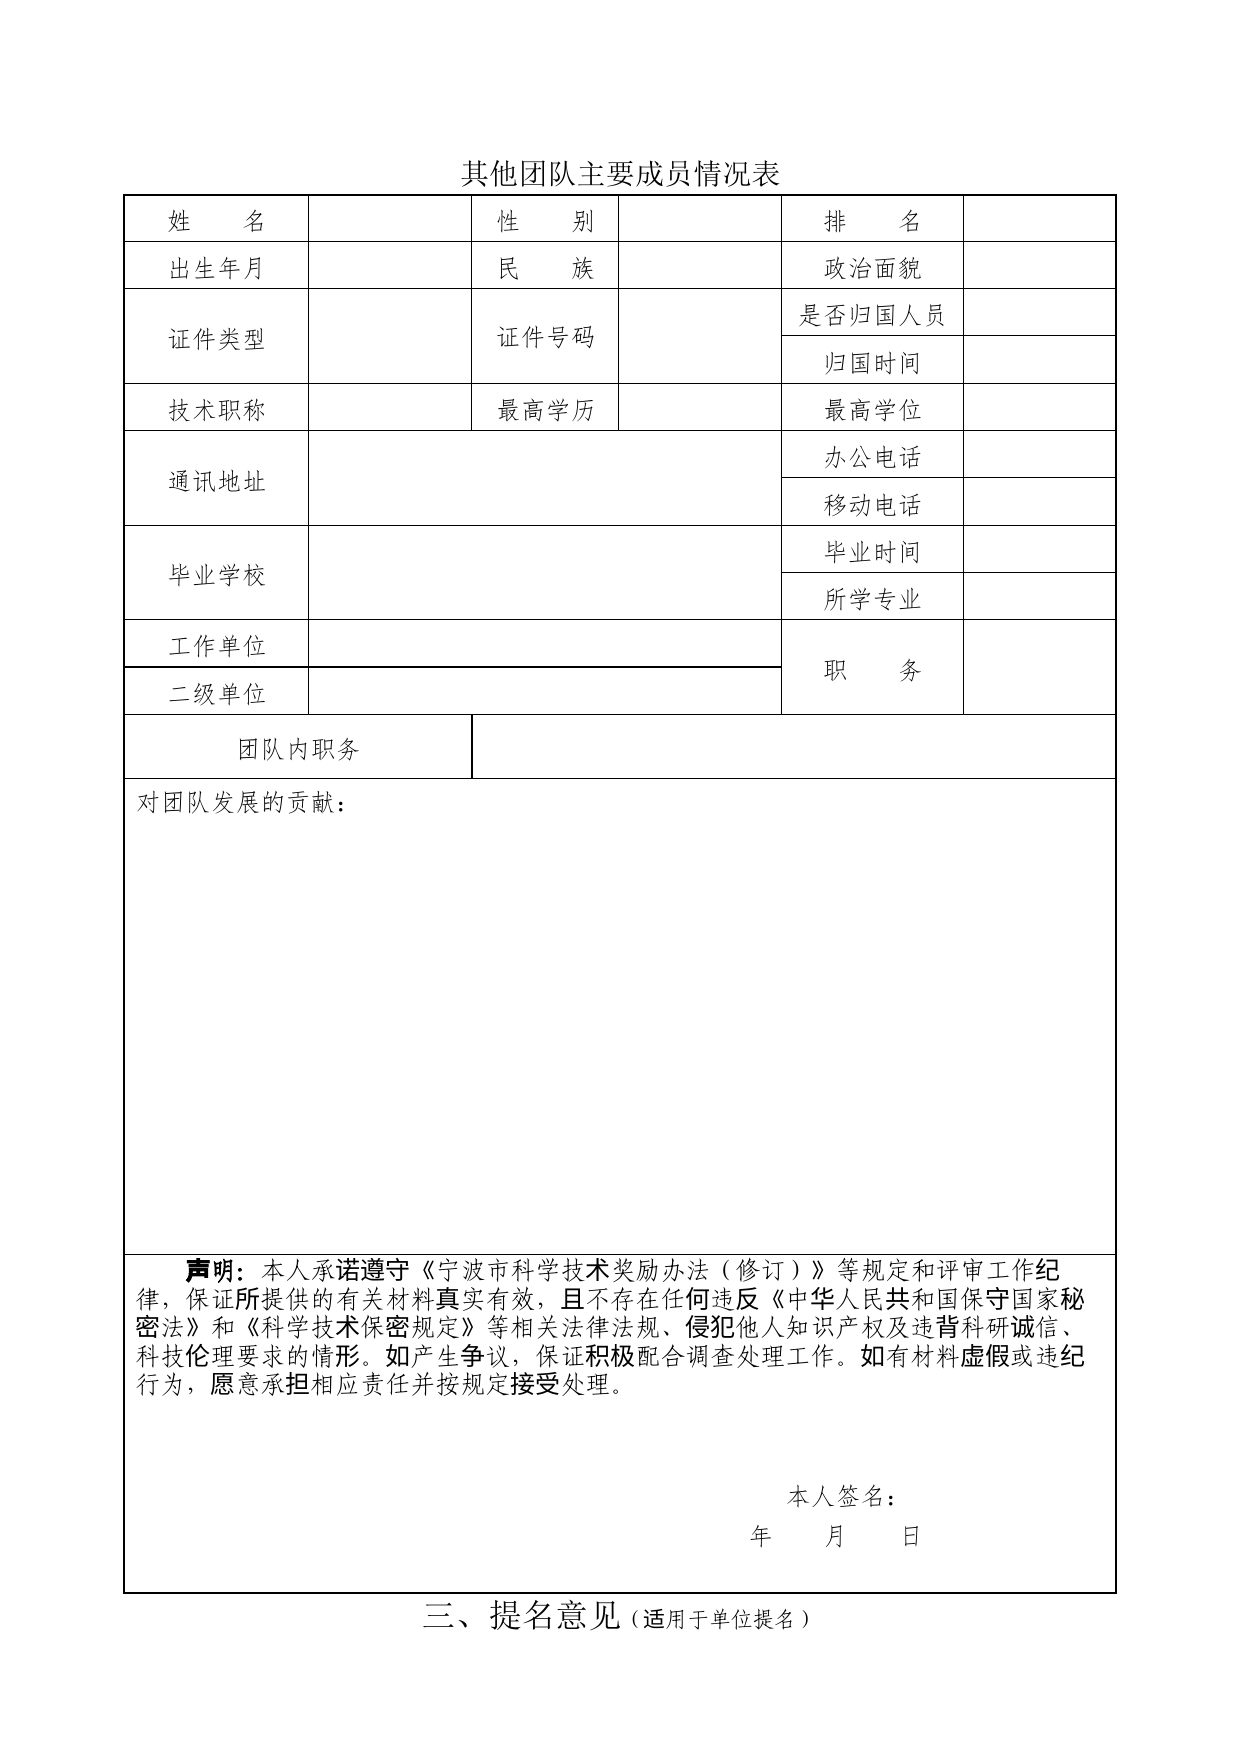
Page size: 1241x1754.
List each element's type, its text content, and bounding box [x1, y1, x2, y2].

table_cell [619, 384, 781, 430]
table_cell [964, 573, 1115, 619]
table_cell 政治面貌 [782, 242, 963, 288]
table_cell 声明：本人承诺遵守《宁波市科学技术奖励办法（修订）》等规定和评审工作纪律，保证所提供的有关材料真实有效，且不存在任何违反《中华人民共和国保守国家秘密法》和《科学技术保密规定》等相关法律法规、侵犯他人知识产权及违背科研诚信、科技伦理要求的情形。如产生争议，保证积极配合调查处理工作。如有材料虚假或违纪行为，愿意承担相应责任并按规定接受处理。 本人签名： 年 月 日 [125, 1255, 1115, 1592]
table_cell 毕业学校 [125, 526, 308, 619]
table_cell [309, 620, 781, 666]
table_cell 办公电话 [782, 431, 963, 477]
table_cell [964, 478, 1115, 524]
table_header 姓 名 [125, 196, 308, 241]
table_cell [309, 431, 781, 524]
table_cell 证件号码 [472, 289, 618, 383]
table_header 排 名 [782, 196, 963, 241]
table_header 性 别 [472, 196, 618, 241]
table_cell 团队内职务 [125, 715, 471, 778]
table_cell 二级单位 [125, 668, 308, 714]
table_cell [964, 620, 1115, 714]
table_cell 民 族 [472, 242, 618, 288]
text 三、提名意见（适用于单位提名） [130, 1594, 1110, 1632]
table_header [964, 196, 1115, 241]
table_cell 工作单位 [125, 620, 308, 666]
table_cell 移动电话 [782, 478, 963, 524]
table_cell [619, 289, 781, 383]
table_cell [309, 526, 781, 619]
table_cell [964, 431, 1115, 477]
table_cell 职 务 [782, 620, 963, 714]
table_cell [964, 242, 1115, 288]
table_cell [309, 289, 471, 383]
table_cell 归国时间 [782, 336, 963, 383]
table_cell [964, 289, 1115, 335]
text 其他团队主要成员情况表 [130, 148, 1110, 193]
table_cell 毕业时间 [782, 526, 963, 572]
table_cell 出生年月 [125, 242, 308, 288]
table_cell [619, 242, 781, 288]
table_cell 最高学历 [472, 384, 618, 430]
table_cell [964, 526, 1115, 572]
table_cell [309, 384, 471, 430]
table_cell [964, 384, 1115, 430]
table_cell 最高学位 [782, 384, 963, 430]
table_cell [309, 668, 781, 714]
table_cell [473, 715, 1115, 778]
table_cell [309, 242, 471, 288]
table_cell 通讯地址 [125, 431, 308, 524]
table_cell 对团队发展的贡献： [125, 779, 1115, 1254]
table_cell 证件类型 [125, 289, 308, 383]
table_cell 所学专业 [782, 573, 963, 619]
table_header [309, 196, 471, 241]
table_cell 技术职称 [125, 384, 308, 430]
table_cell [964, 336, 1115, 383]
table_header [619, 196, 781, 241]
table_cell 是否归国人员 [782, 289, 963, 335]
